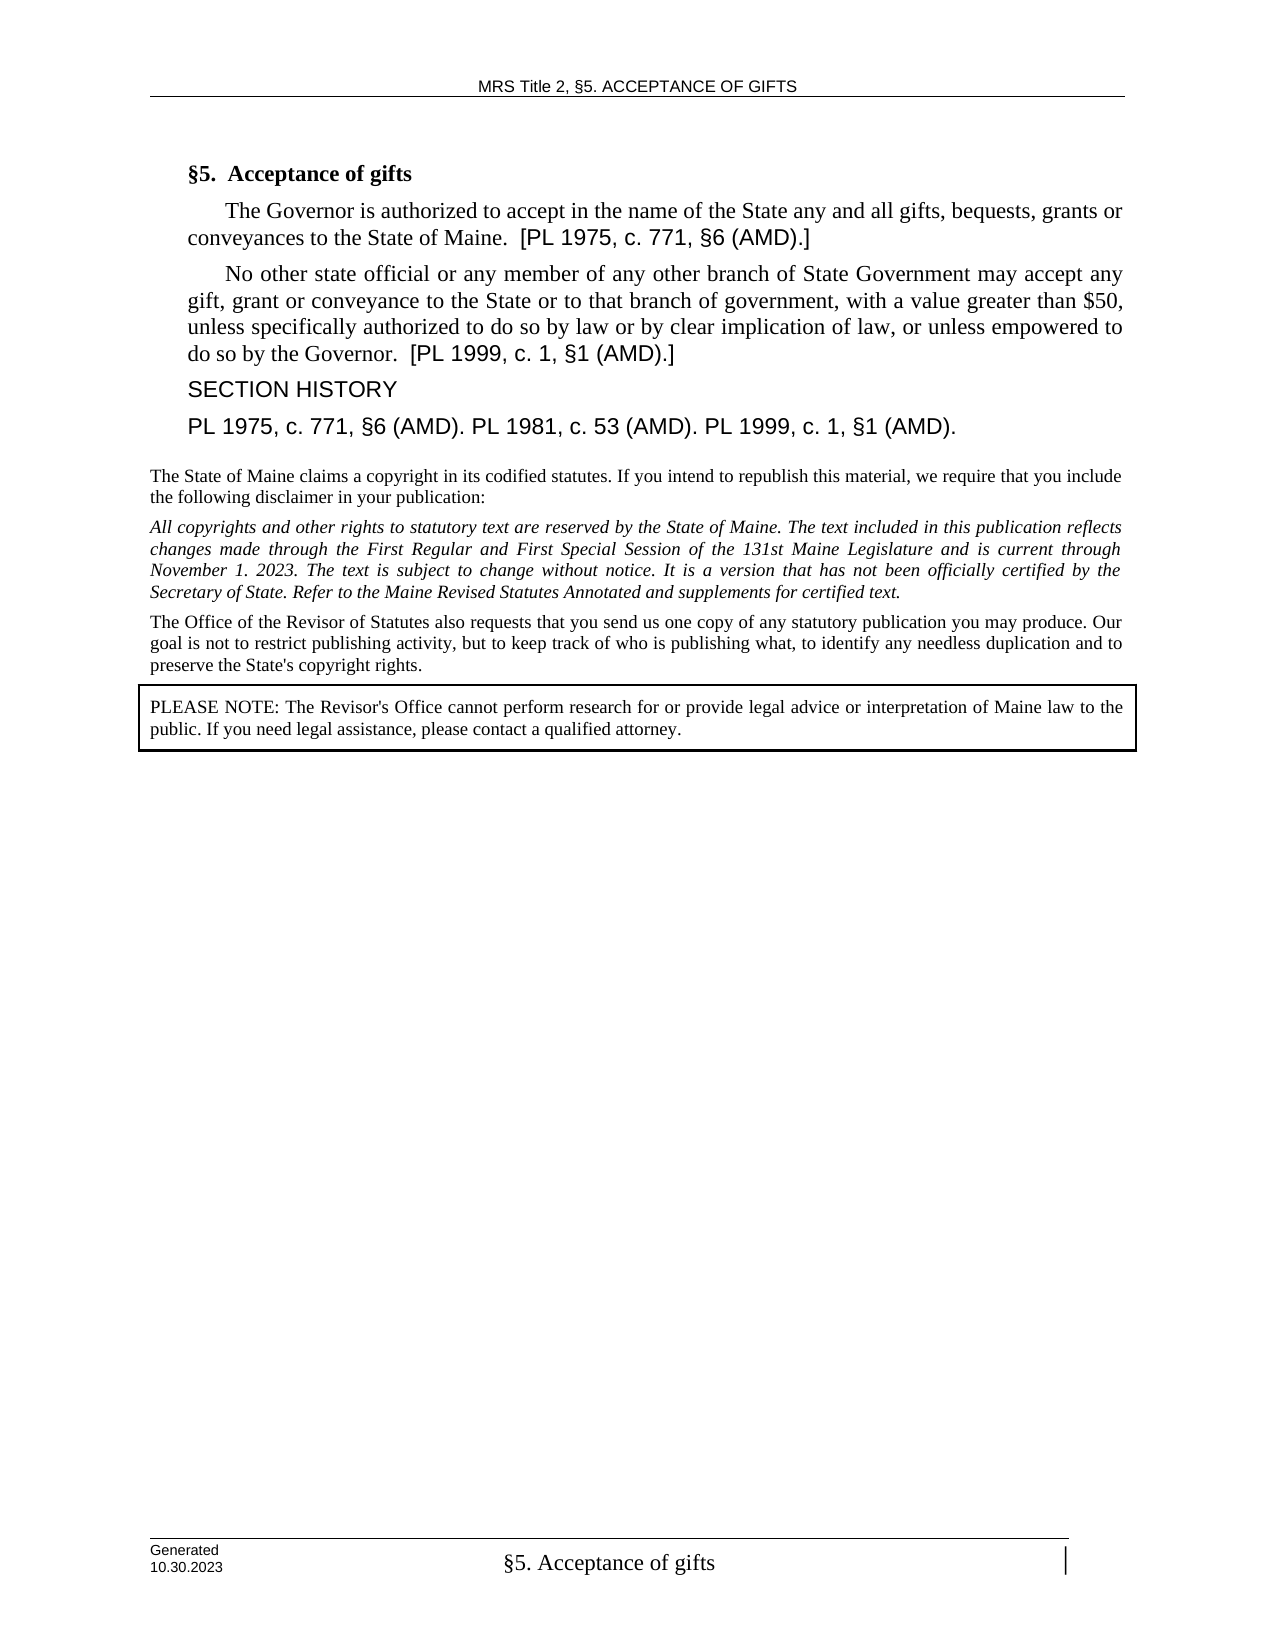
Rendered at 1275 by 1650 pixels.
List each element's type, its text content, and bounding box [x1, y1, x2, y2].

text All copyrights and other rights to statutory text are reserved by the State of Maine. The text included in this publication reflects changes made through the First Regular and First Special Session of the 131st Maine Legislature and is current through November 1. 2023 . The text is subject to change without notice. It is a version that has not been officially certified by the Secretary of State. Refer to the Maine Revised Statutes Annotated and supplements for certified text. [150, 516, 1125, 602]
text PL 1975, c. 771, §6 (AMD). PL 1981, c. 53 (AMD). PL 1999, c. 1, §1 (AMD). [187, 413, 1125, 439]
text The Governor is authorized to accept in the name of the State any and all gifts, bequests, grants or conveyances to the State of Maine. [PL 1975, c. 771, §6 (AMD).] [187, 197, 1125, 250]
text §5. Acceptance of gifts [187, 160, 1125, 187]
text PLEASE NOTE: The Revisor's Office cannot perform research for or provide legal advice or interpretation of Maine law to the public. If you need legal assistance, please contact a qualified attorney. [140, 686, 1135, 749]
text No other state official or any member of any other branch of State Government may accept any gift, grant or conveyance to the State or to that branch of government, with a value greater than $50, unless specifically authorized to do so by law or by clear implication of law, or unless empowered to do so by the Governor. [PL 1999, c. 1, §1 (AMD).] [187, 260, 1125, 366]
text The State of Maine claims a copyright in its codified statutes. If you intend to republish this material, we require that you include the following disclaimer in your publication: [150, 464, 1125, 508]
text SECTION HISTORY [187, 376, 1125, 403]
text The Office of the Revisor of Statutes also requests that you send us one copy of any statutory publication you may produce. Our goal is not to restrict publishing activity, but to keep track of who is publishing what, to identify any needless duplication and to preserve the State's copyright rights. [150, 611, 1125, 675]
